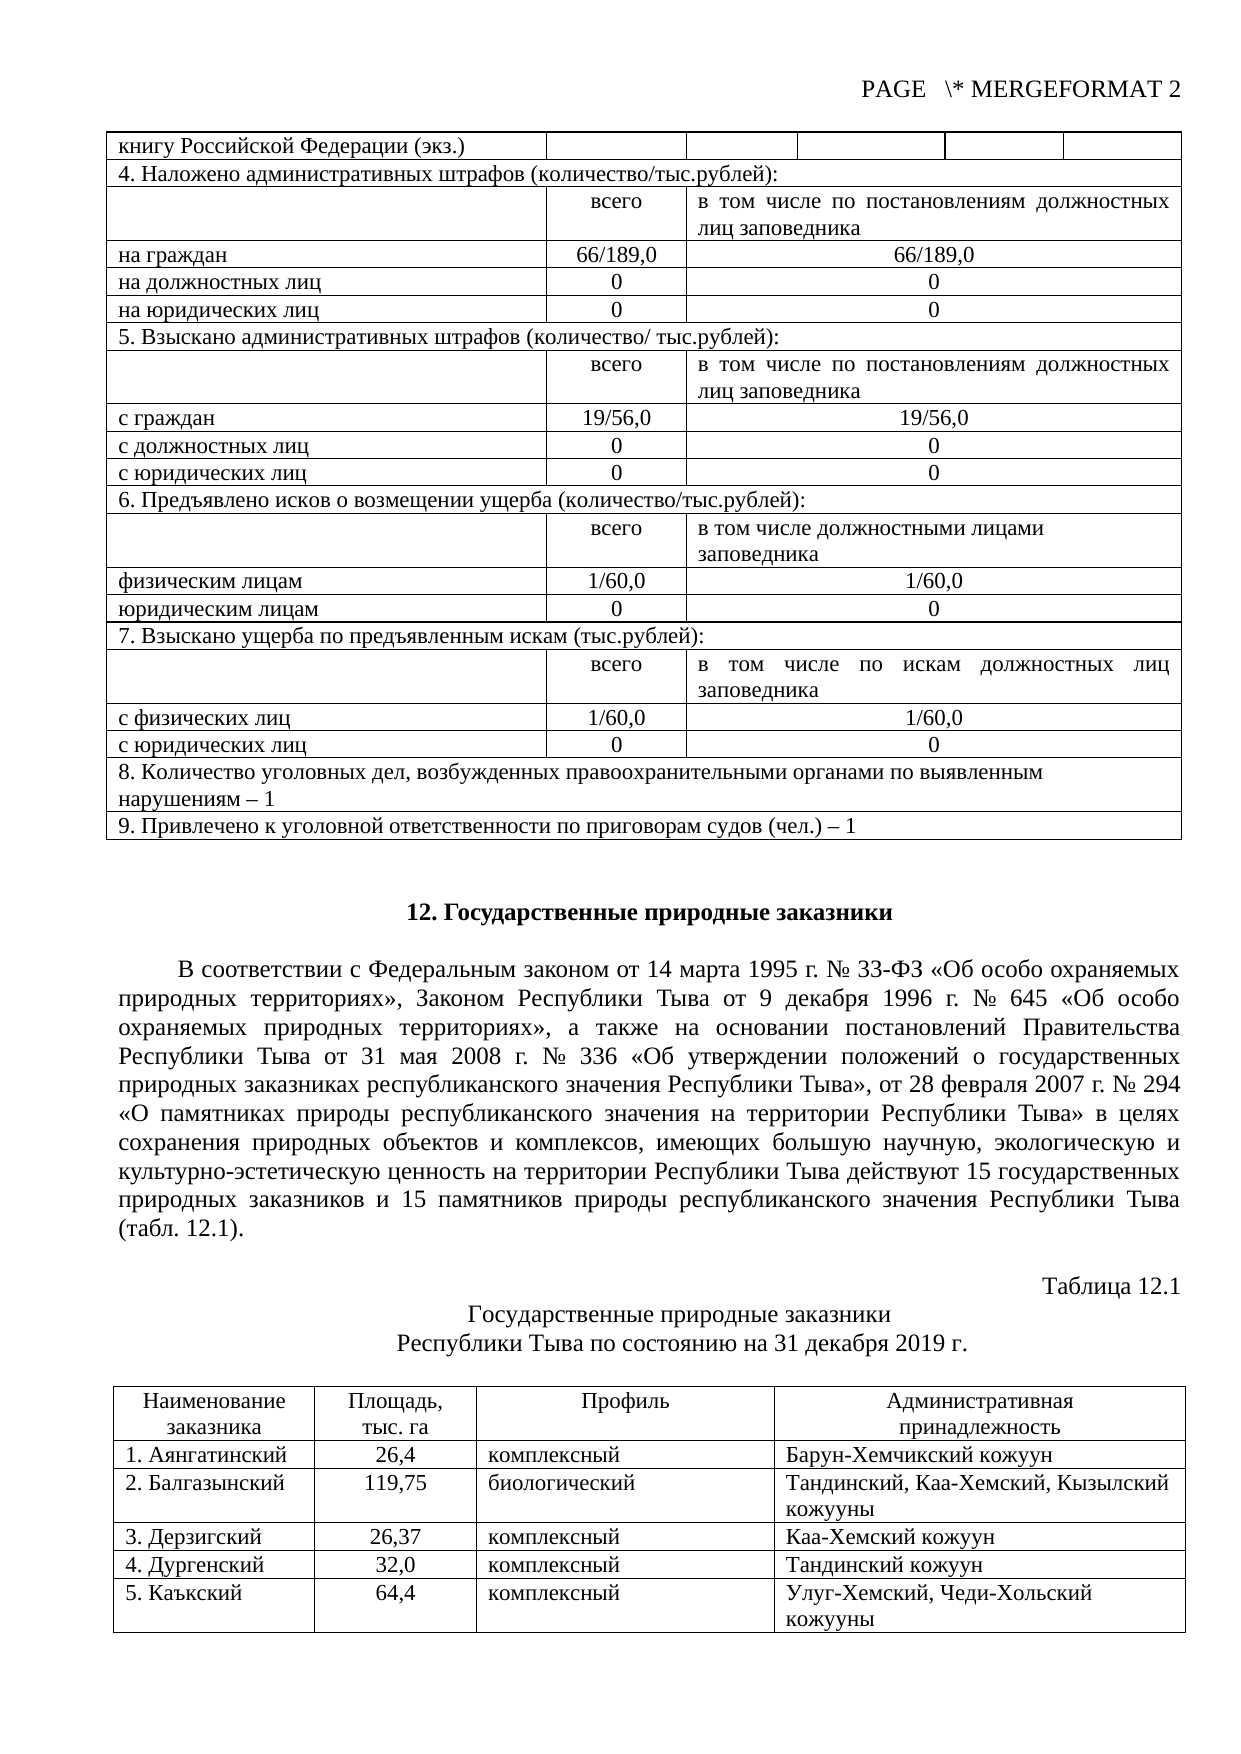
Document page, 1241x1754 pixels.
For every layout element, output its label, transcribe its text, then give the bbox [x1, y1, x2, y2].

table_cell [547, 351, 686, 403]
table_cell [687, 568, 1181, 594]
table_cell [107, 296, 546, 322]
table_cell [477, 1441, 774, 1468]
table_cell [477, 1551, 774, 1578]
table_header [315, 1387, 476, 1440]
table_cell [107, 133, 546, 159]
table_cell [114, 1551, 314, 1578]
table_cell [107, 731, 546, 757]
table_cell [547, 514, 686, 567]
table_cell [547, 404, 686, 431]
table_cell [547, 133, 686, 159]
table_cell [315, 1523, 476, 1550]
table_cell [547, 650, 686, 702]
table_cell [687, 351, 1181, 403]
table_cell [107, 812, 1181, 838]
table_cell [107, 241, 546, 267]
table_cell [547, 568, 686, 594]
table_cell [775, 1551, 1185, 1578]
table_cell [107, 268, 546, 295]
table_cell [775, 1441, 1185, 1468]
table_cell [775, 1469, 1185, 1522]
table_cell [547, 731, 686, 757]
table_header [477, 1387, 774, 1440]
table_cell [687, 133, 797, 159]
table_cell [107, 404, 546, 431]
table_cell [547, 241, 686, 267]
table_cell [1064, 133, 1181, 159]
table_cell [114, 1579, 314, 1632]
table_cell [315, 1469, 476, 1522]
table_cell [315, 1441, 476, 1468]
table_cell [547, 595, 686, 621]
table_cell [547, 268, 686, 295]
text Республики Тыва по состоянию на 31 декабря 2019 г. [118, 1328, 1181, 1357]
subtitle В соответствии с Федеральным законом от 14 марта 1995 г. № 33-ФЗ «Об особо охраняемых природных территориях», Законом Республики Тыва от 9 декабря 1996 г. № 645 «Об особо охраняемых природных территориях», а также на основании постановлений Правительства Республики Тыва от 31 мая 2008 г. № 336 «Об утверждении положений о государственных природных заказниках республиканского значения Республики Тыва», от 28 февраля 2007 г. № 294 «О памятниках природы республиканского значения на территории Республики Тыва» в целях сохранения природных объектов и комплексов, имеющих большую научную, экологическую и культурно-эстетическую ценность на территории Республики Тыва действуют 15 государственных природных заказников и 15 памятников природы республиканского значения Республики Тыва (табл. 12.1). [118, 954, 1181, 1242]
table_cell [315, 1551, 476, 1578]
text Государственные природные заказники [118, 1299, 1181, 1328]
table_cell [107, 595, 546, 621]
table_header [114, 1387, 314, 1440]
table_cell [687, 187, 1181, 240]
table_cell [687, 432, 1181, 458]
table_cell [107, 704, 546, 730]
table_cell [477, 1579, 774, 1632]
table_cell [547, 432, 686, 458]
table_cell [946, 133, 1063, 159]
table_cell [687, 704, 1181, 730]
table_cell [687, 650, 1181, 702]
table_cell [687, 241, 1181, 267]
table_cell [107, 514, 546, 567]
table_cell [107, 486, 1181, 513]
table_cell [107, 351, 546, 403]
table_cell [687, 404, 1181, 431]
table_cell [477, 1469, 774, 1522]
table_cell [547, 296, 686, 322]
subtitle 12. Государственные природные заказники [118, 897, 1181, 926]
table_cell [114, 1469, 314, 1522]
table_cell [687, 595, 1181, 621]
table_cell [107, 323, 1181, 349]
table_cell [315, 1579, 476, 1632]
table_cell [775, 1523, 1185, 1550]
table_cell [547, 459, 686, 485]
text Таблица 12.1 [118, 1271, 1181, 1299]
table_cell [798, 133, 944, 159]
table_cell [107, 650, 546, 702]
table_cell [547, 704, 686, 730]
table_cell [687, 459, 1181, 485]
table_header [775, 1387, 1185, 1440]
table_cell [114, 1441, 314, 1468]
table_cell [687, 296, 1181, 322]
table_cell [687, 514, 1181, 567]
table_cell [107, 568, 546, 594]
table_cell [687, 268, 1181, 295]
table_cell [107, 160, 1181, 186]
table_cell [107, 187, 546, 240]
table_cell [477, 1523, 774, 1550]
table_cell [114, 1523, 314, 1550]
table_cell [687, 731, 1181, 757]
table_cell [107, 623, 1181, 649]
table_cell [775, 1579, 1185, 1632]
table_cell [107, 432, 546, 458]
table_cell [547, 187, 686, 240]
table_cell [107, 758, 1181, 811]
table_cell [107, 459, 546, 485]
